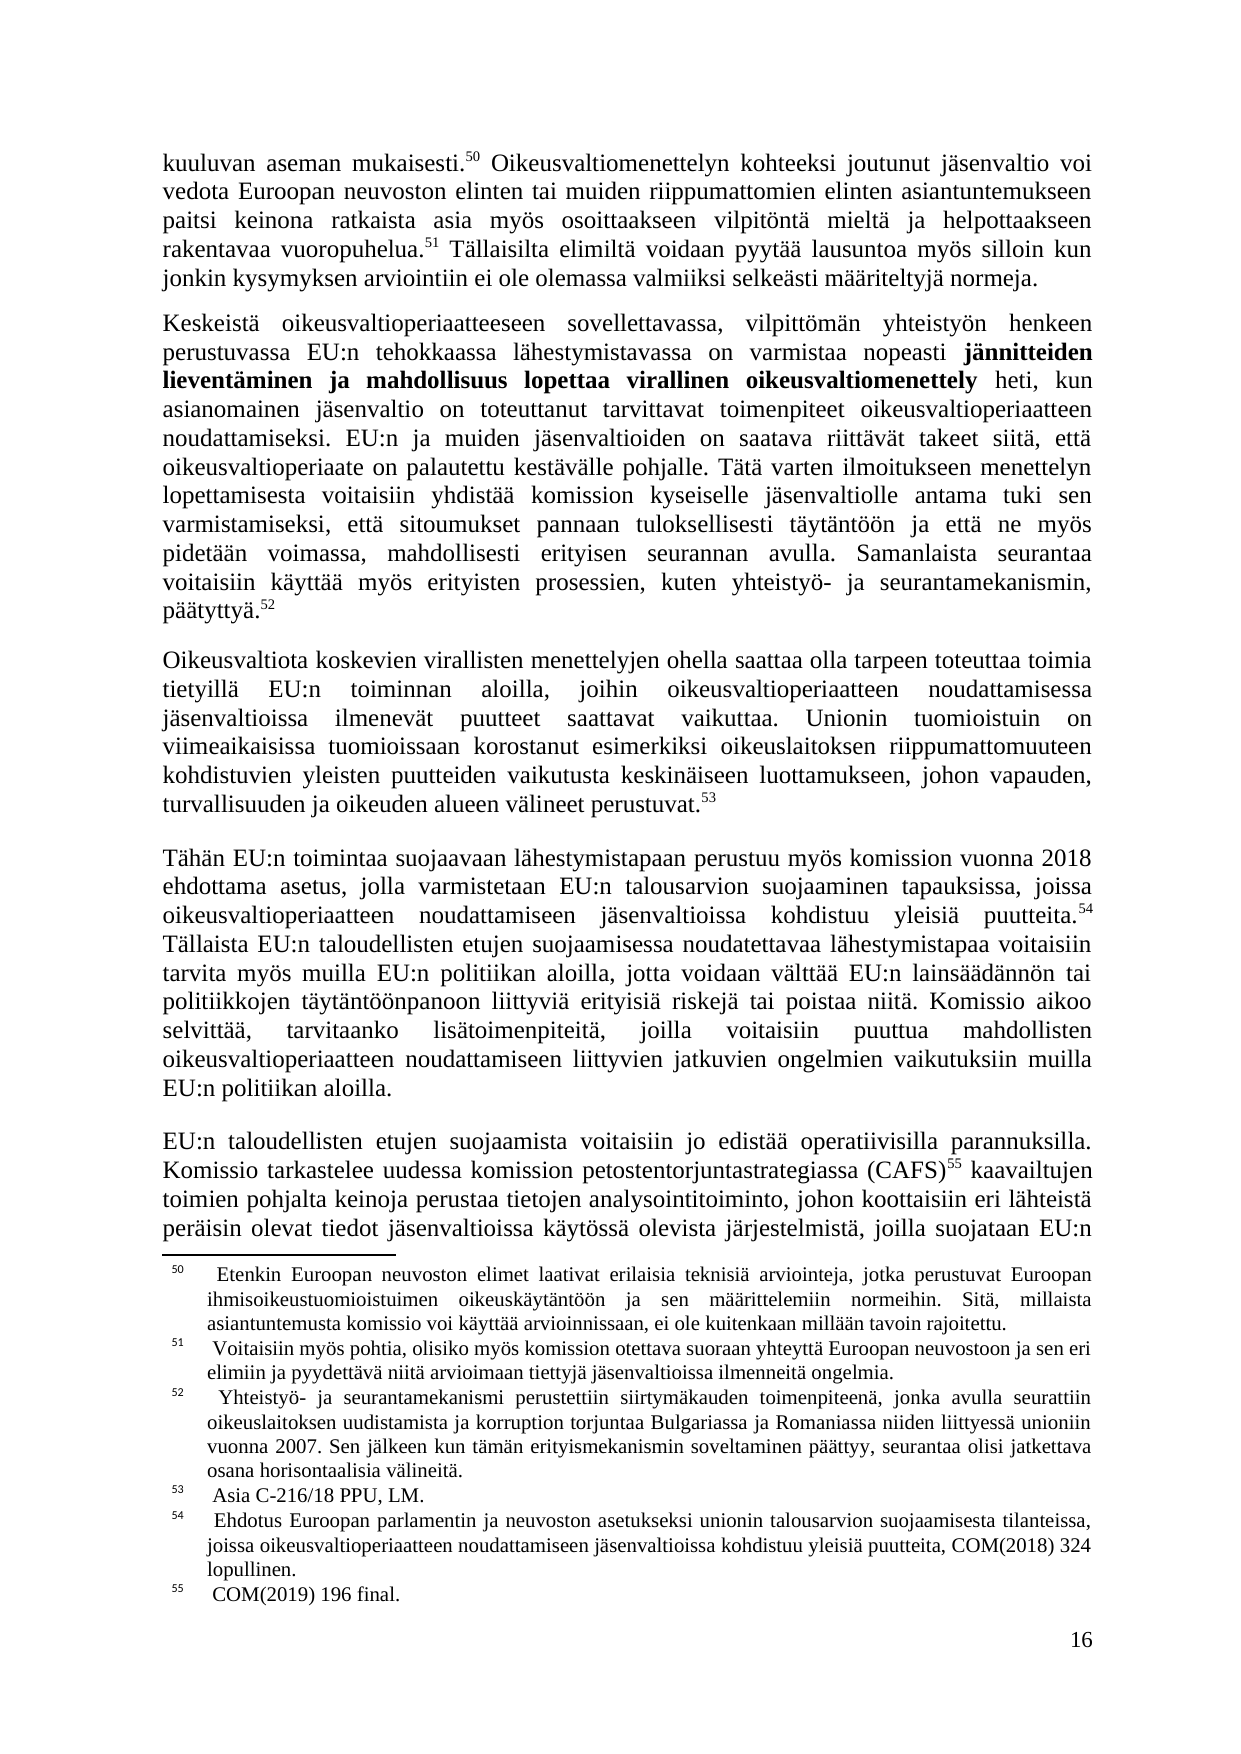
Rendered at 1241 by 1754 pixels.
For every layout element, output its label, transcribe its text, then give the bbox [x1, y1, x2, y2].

text Keskeistä oikeusvaltioperiaatteeseen sovellettavassa, vilpittömän yhteistyön henkeen perustuvassa EU:n tehokkaassa lähestymistavassa on varmistaa nopeasti jännitteiden lieventäminen ja mahdollisuus lopettaa virallinen oikeusvaltiomenettely heti, kun asianomainen jäsenvaltio on toteuttanut tarvittavat toimenpiteet oikeusvaltioperiaatteen noudattamiseksi. EU:n ja muiden jäsenvaltioiden on saatava riittävät takeet siitä, että oikeusvaltioperiaate on palautettu kestävälle pohjalle. Tätä varten ilmoitukseen menettelyn lopettamisesta voitaisiin yhdistää komission kyseiselle jäsenvaltiolle antama tuki sen varmistamiseksi, että sitoumukset pannaan tuloksellisesti täytäntöön ja että ne myös pidetään voimassa, mahdollisesti erityisen seurannan avulla. Samanlaista seurantaa voitaisiin käyttää myös erityisten prosessien, kuten yhteistyö- ja seurantamekanismin, päätyttyä. [162, 308, 1093, 624]
text Tähän EU:n toimintaa suojaavaan lähestymistapaan perustuu myös komission vuonna 2018 ehdottama asetus, jolla varmistetaan EU:n talousarvion suojaaminen tapauksissa, joissa oikeusvaltioperiaatteen noudattamiseen jäsenvaltioissa kohdistuu yleisiä puutteita. Tällaista EU:n taloudellisten etujen suojaamisessa noudatettavaa lähestymistapaa voitaisiin tarvita myös muilla EU:n politiikan aloilla, jotta voidaan välttää EU:n lainsäädännön tai politiikkojen täytäntöönpanoon liittyviä erityisiä riskejä tai poistaa niitä. Komissio aikoo selvittää, tarvitaanko lisätoimenpiteitä, joilla voitaisiin puuttua mahdollisten oikeusvaltioperiaatteen noudattamiseen liittyvien jatkuvien ongelmien vaikutuksiin muilla EU:n politiikan aloilla. [162, 843, 1093, 1101]
text Oikeusvaltiota koskevien virallisten menettelyjen ohella saattaa olla tarpeen toteuttaa toimia tietyillä EU:n toiminnan aloilla, joihin oikeusvaltioperiaatteen noudattamisessa jäsenvaltioissa ilmenevät puutteet saattavat vaikuttaa. Unionin tuomioistuin on viimeaikaisissa tuomioissaan korostanut esimerkiksi oikeuslaitoksen riippumattomuuteen kohdistuvien yleisten puutteiden vaikutusta keskinäiseen luottamukseen, johon vapauden, turvallisuuden ja oikeuden alueen välineet perustuvat. [162, 645, 1093, 818]
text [162, 148, 1093, 291]
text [162, 1126, 1093, 1241]
